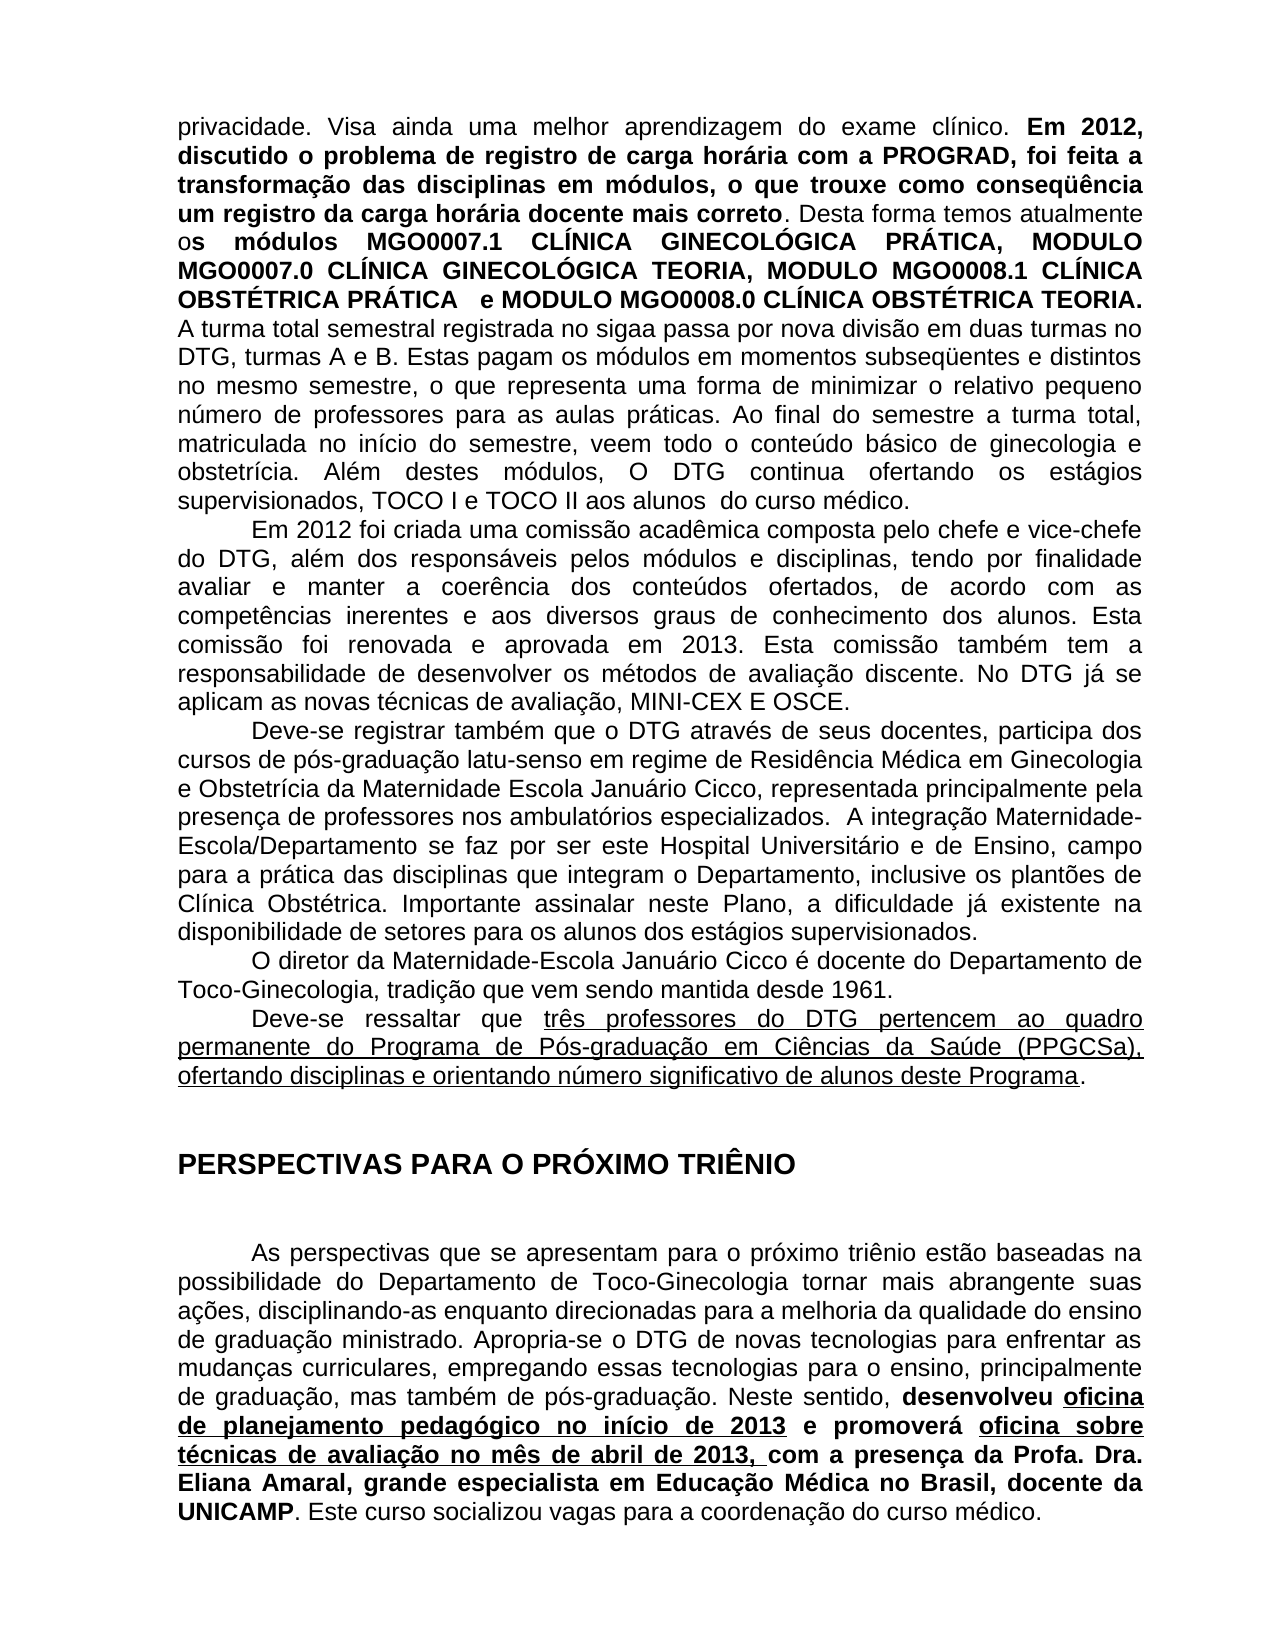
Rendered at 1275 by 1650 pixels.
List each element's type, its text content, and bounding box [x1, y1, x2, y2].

text Deve-se registrar também que o DTG através de seus docentes, participa dos cursos de pós-graduação latu-senso em regime de Residência Médica em Ginecologia e Obstetrícia da Maternidade Escola Januário Cicco, representada principalmente pela presença de professores nos ambulatórios especializados. A integração Maternidade-Escola/Departamento se faz por ser este Hospital Universitário e de Ensino, campo para a prática das disciplinas que integram o Departamento, inclusive os plantões de Clínica Obstétrica. Importante assinalar neste Plano, a dificuldade já existente na disponibilidade de setores para os alunos dos estágios supervisionados. [177, 716, 1144, 946]
text Deve-se ressaltar que três professores do DTG pertencem ao quadro permanente do Programa de Pós-graduação em Ciências da Saúde (PPGCSa), ofertando disciplinas e orientando número significativo de alunos deste Programa. [177, 1004, 1144, 1057]
text Em 2012 foi criada uma comissão acadêmica composta pelo chefe e vice-chefe do DTG, além dos responsáveis pelos módulos e disciplinas, tendo por finalidade avaliar e manter a coerência dos conteúdos ofertados, de acordo com as competências inerentes e aos diversos graus de conhecimento dos alunos. Esta comissão foi renovada e aprovada em 2013. Esta comissão também tem a responsabilidade de desenvolver os métodos de avaliação discente. No DTG já se aplicam as novas técnicas de avaliação, MINI-CEX E OSCE. [177, 515, 1144, 716]
text Deve-se ressaltar que três professores do DTG pertencem ao quadro permanente do Programa de Pós-graduação em Ciências da Saúde (PPGCSa), ofertando disciplinas e orientando número significativo de alunos deste Programa. [177, 1058, 1144, 1090]
text PERSPECTIVAS PARA O PRÓXIMO TRIÊNIO [177, 1147, 1144, 1181]
text O diretor da Maternidade-Escola Januário Cicco é docente do Departamento de Toco-Ginecologia, tradição que vem sendo mantida desde 1961. [177, 946, 1144, 1004]
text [177, 112, 1144, 515]
text As perspectivas que se apresentam para o próximo triênio estão baseadas na possibilidade do Departamento de Toco-Ginecologia tornar mais abrangente suas ações, disciplinando-as enquanto direcionadas para a melhoria da qualidade do ensino de graduação ministrado. Apropria-se o DTG de novas tecnologias para enfrentar as mudanças curriculares, empregando essas tecnologias para o ensino, principalmente de graduação, mas também de pós-graduação. Neste sentido, desenvolveu oficina de planejamento pedagógico no início de 2013 e promoverá oficina sobre técnicas de avaliação no mês de abril de 2013, com a presença da Profa. Dra. Eliana Amaral, grande especialista em Educação Médica no Brasil, docente da UNICAMP. Este curso socializou vagas para a coordenação do curso médico. [177, 1238, 1144, 1526]
